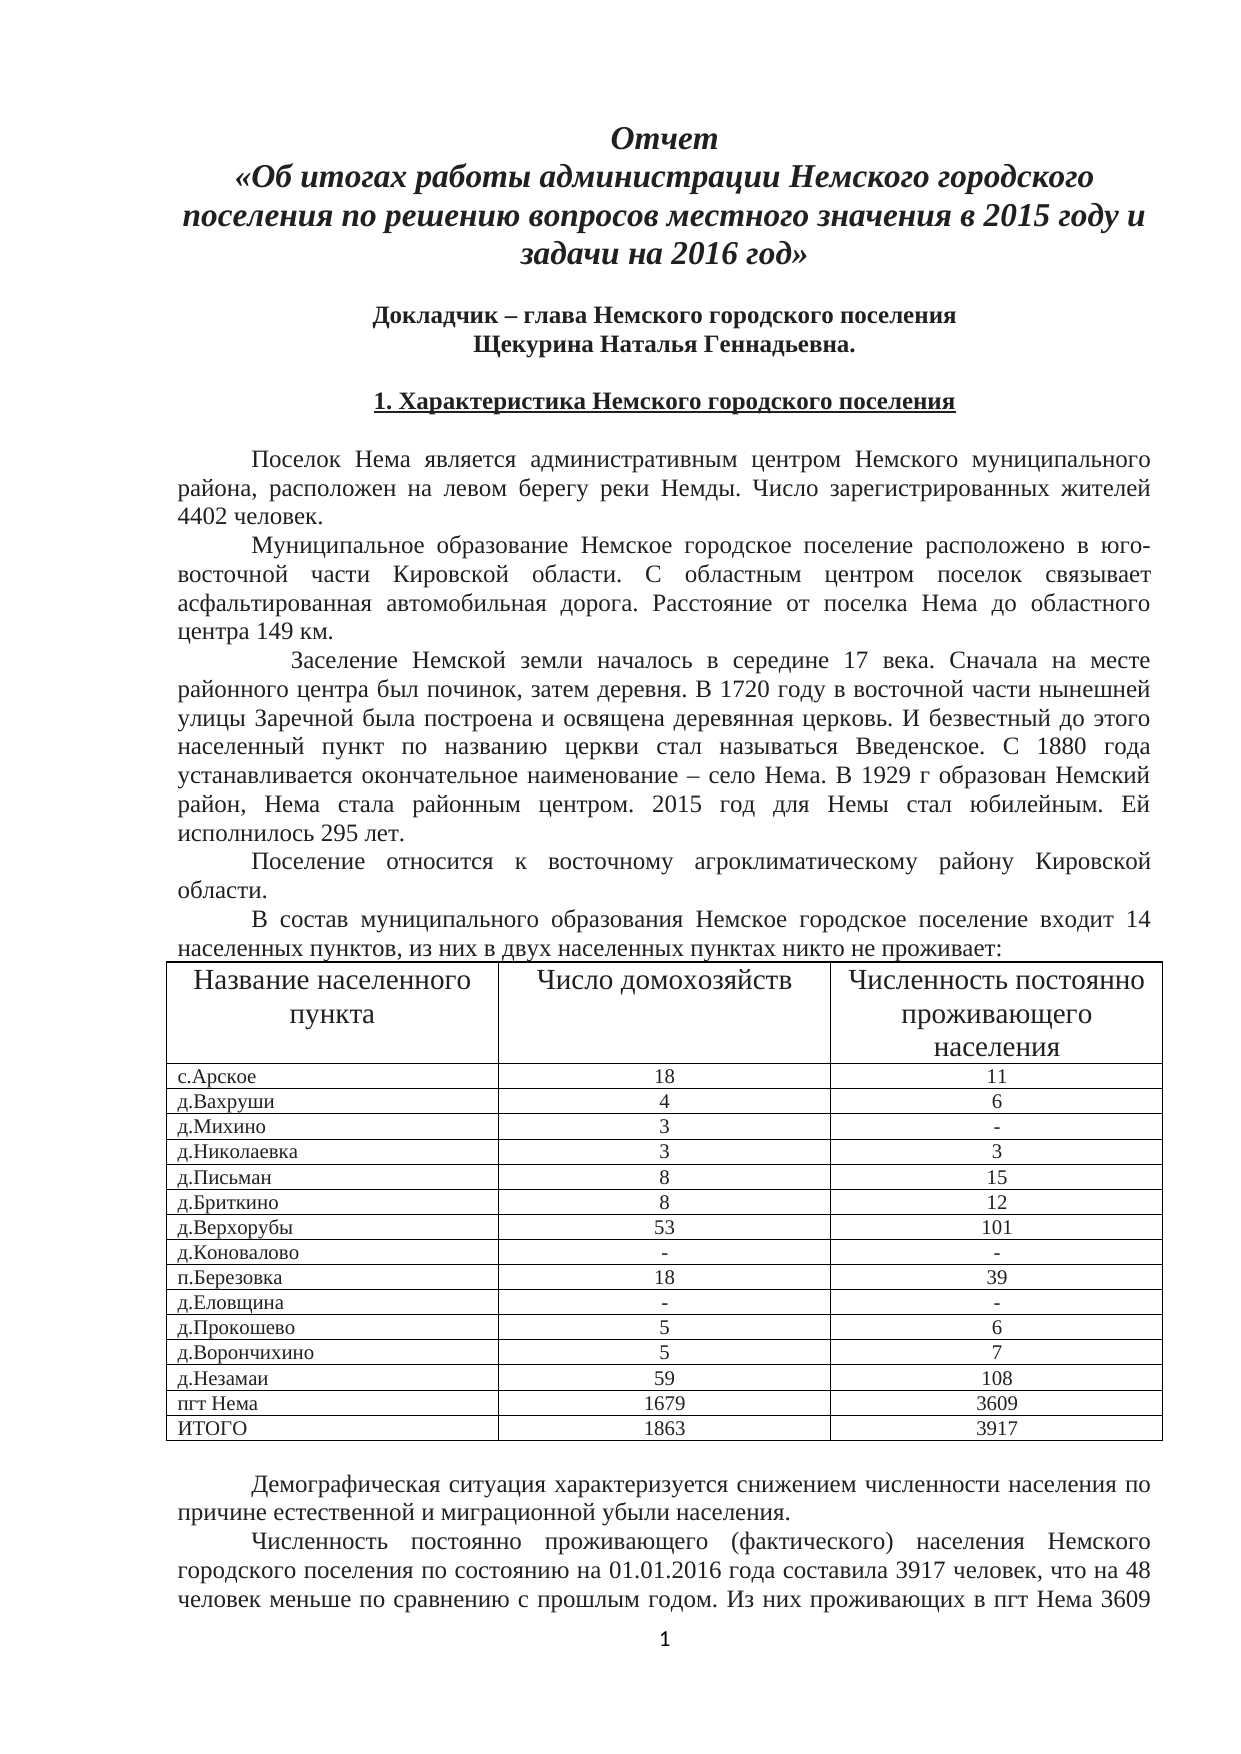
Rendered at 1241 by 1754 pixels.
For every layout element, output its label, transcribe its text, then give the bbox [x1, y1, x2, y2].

table_cell д.Верхорубы [167, 1215, 498, 1239]
table_cell 15 [831, 1165, 1162, 1189]
table_cell д.Коновалово [167, 1240, 498, 1264]
text Щекурина Наталья Геннадьевна. [177, 329, 1152, 358]
text Поселение относится к восточному агроклиматическому району Кировской области. [177, 846, 1152, 904]
table_cell 101 [831, 1215, 1162, 1239]
table_cell 1679 [499, 1391, 830, 1414]
table_cell 3 [499, 1140, 830, 1163]
table_cell 1863 [499, 1416, 830, 1440]
table_cell д.Михино [167, 1114, 498, 1138]
table_cell д.Бриткино [167, 1190, 498, 1214]
table_cell 5 [499, 1315, 830, 1339]
table_header Численность постоянно проживающего населения [831, 963, 1162, 1063]
table_cell д.Прокошево [167, 1315, 498, 1339]
table_cell д.Николаевка [167, 1140, 498, 1163]
table_cell 18 [499, 1064, 830, 1088]
table_header Число домохозяйств [499, 963, 830, 1063]
table_cell - [831, 1240, 1162, 1264]
table_cell 6 [831, 1089, 1162, 1113]
text В состав муниципального образования Немское городское поселение входит 14 населенных пунктов, из них в двух населенных пунктах никто не проживает: [177, 904, 1152, 961]
table_cell 4 [499, 1089, 830, 1113]
table_cell 3 [831, 1140, 1162, 1163]
text Отчет [177, 118, 1152, 156]
table_cell 53 [499, 1215, 830, 1239]
text «Об итогах работы администрации Немского городского поселения по решению вопросов местного значения в 2015 году и задачи на 2016 год» [177, 156, 1152, 271]
table_cell 59 [499, 1365, 830, 1389]
table_cell д.Незамаи [167, 1365, 498, 1389]
text 1. Характеристика Немского городского поселения [177, 386, 1152, 415]
table_cell 7 [831, 1340, 1162, 1364]
table_cell д.Ворончихино [167, 1340, 498, 1364]
table_cell 6 [831, 1315, 1162, 1339]
table_cell д.Письман [167, 1165, 498, 1189]
text Докладчик – глава Немского городского поселения [177, 300, 1152, 329]
table_cell ИТОГО [167, 1416, 498, 1440]
table_cell д.Вахруши [167, 1089, 498, 1113]
table_cell 39 [831, 1265, 1162, 1289]
table_cell 18 [499, 1265, 830, 1289]
table_cell - [831, 1290, 1162, 1314]
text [177, 1526, 1152, 1612]
table_cell 12 [831, 1190, 1162, 1214]
text Заселение Немской земли началось в середине 17 века. Сначала на месте районного центра был починок, затем деревня. В 1720 году в восточной части нынешней улицы Заречной была построена и освящена деревянная церковь. И безвестный до этого населенный пункт по названию церкви стал называться Введенское. С 1880 года устанавливается окончательное наименование – село Нема. В 1929 г образован Немский район, Нема стала районным центром. 2015 год для Немы стал юбилейным. Ей исполнилось 295 лет. [177, 645, 1152, 846]
table_cell с.Арское [167, 1064, 498, 1088]
table_cell - [831, 1114, 1162, 1138]
table_cell - [499, 1240, 830, 1264]
table_cell 5 [499, 1340, 830, 1364]
table_cell - [499, 1290, 830, 1314]
table_cell д.Еловщина [167, 1290, 498, 1314]
table_cell 8 [499, 1190, 830, 1214]
table_cell 8 [499, 1165, 830, 1189]
table_header Название населенного пункта [167, 963, 498, 1063]
table_cell 108 [831, 1365, 1162, 1389]
table_cell 11 [831, 1064, 1162, 1088]
text Поселок Нема является административным центром Немского муниципального района, расположен на левом берегу реки Немды. Число зарегистрированных жителей 4402 человек. [177, 444, 1152, 530]
table_cell пгт Нема [167, 1391, 498, 1414]
table_cell 3 [499, 1114, 830, 1138]
table_cell 3609 [831, 1391, 1162, 1414]
text Муниципальное образование Немское городское поселение расположено в юго-восточной части Кировской области. С областным центром поселок связывает асфальтированная автомобильная дорога. Расстояние от поселка Нема до областного центра 149 км. [177, 530, 1152, 645]
table_cell 3917 [831, 1416, 1162, 1440]
table_cell п.Березовка [167, 1265, 498, 1289]
text Демографическая ситуация характеризуется снижением численности населения по причине естественной и миграционной убыли населения. [177, 1469, 1152, 1526]
